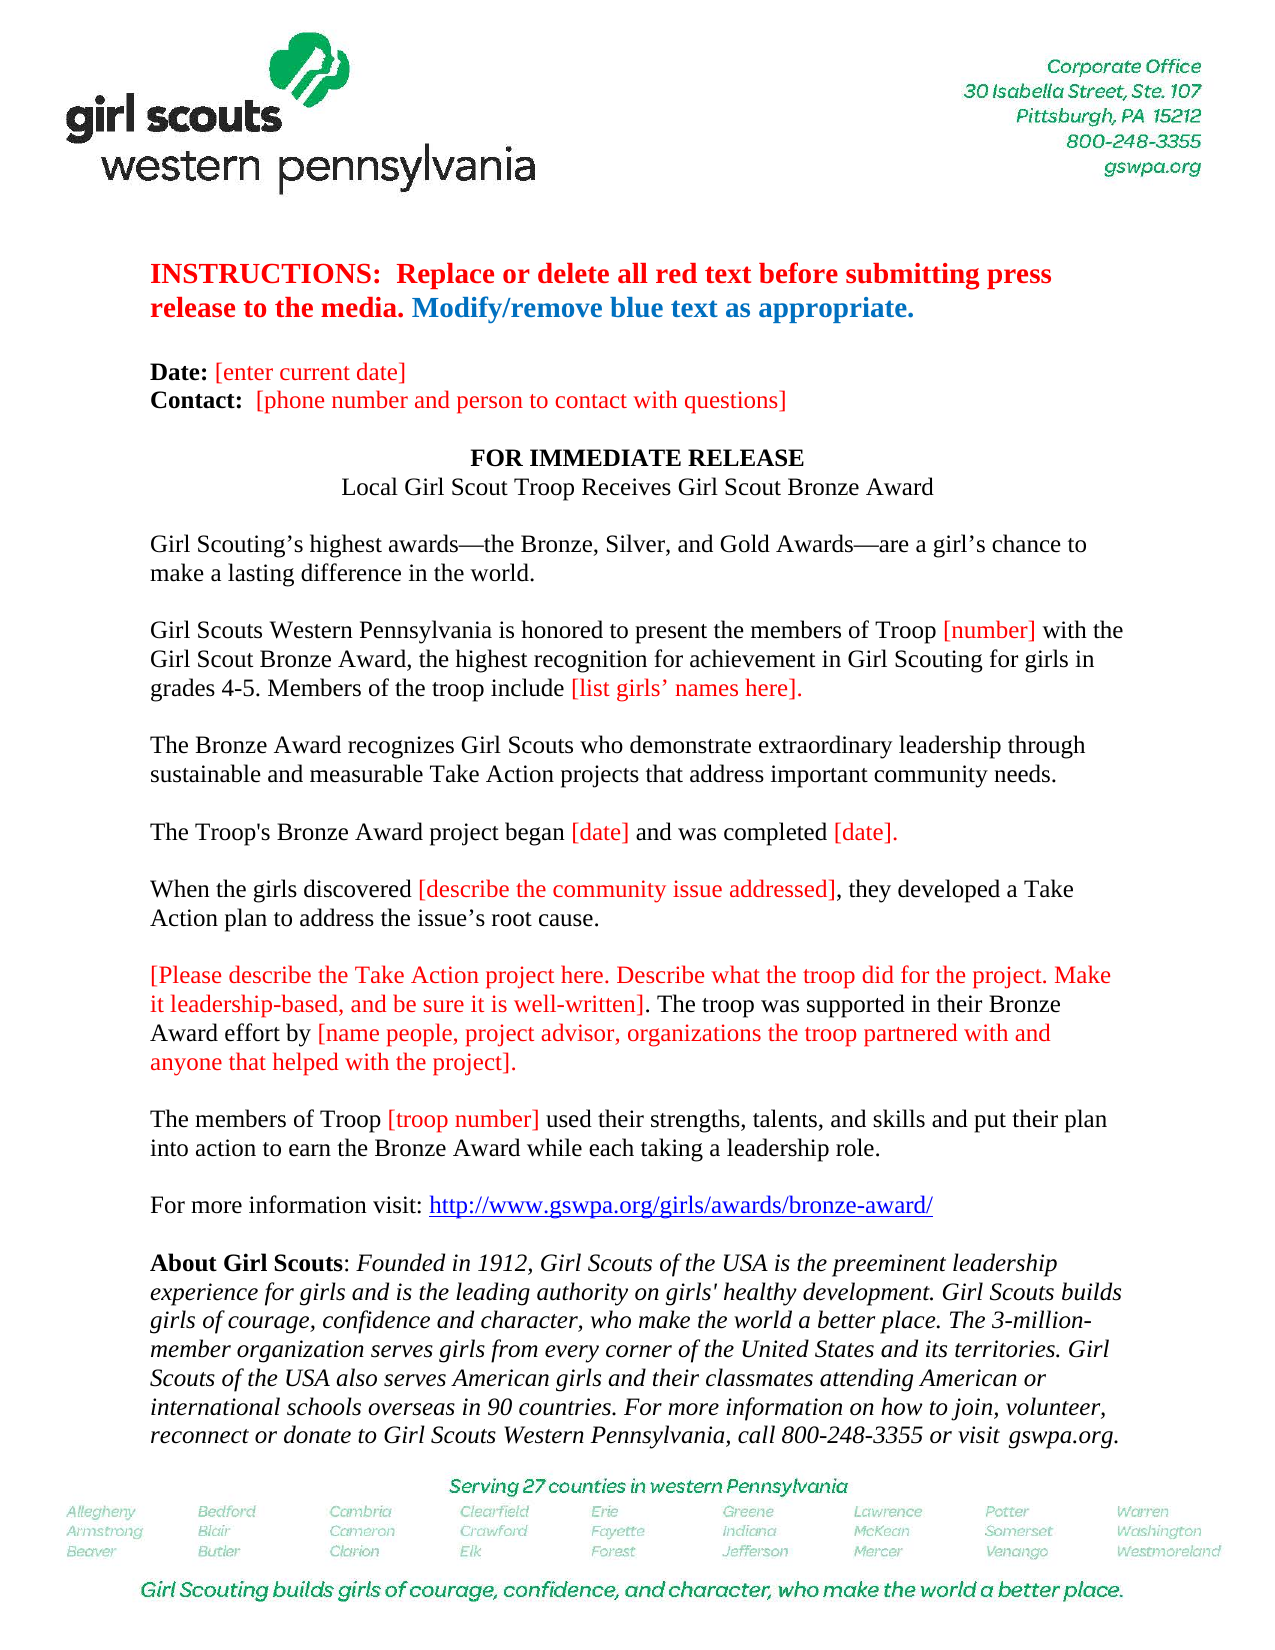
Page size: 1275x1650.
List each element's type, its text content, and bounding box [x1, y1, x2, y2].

text When the girls discovered [describe the community issue addressed], they developed a Take Action plan to address the issue’s root cause. [150, 874, 1125, 932]
text The Bronze Award recognizes Girl Scouts who demonstrate extraordinary leadership through sustainable and measurable Take Action projects that address important community needs. [150, 731, 1125, 788]
text FOR IMMEDIATE RELEASE [150, 443, 1125, 472]
text Girl Scouting’s highest awards—the Bronze, Silver, and Gold Awards—are a girl’s chance to make a lasting difference in the world. [150, 529, 1125, 587]
text Local Girl Scout Troop Receives Girl Scout Bronze Award [150, 472, 1125, 501]
text For more information visit: http://www.gswpa.org/girls/awards/bronze-award/ [150, 1191, 1125, 1219]
text Date: [enter current date] [150, 357, 1125, 386]
text INSTRUCTIONS: Replace or delete all red text before submitting press release to the media. Modify/remove blue text as appropriate. [150, 256, 1125, 323]
picture [0, 0, 1275, 1632]
text The members of Troop [troop number] used their strengths, talents, and skills and put their plan into action to earn the Bronze Award while each taking a leadership role. [150, 1104, 1125, 1162]
text [Please describe the Take Action project here. Describe what the troop did for the project. Make it leadership-based, and be sure it is well-written]. The troop was supported in their Bronze Award effort by [name people, project advisor, organizations the troop partnered with and anyone that helped with the project]. [150, 961, 1125, 1076]
text The Troop's Bronze Award project began [date] and was completed [date]. [150, 817, 1125, 846]
text Girl Scouts Western Pennsylvania is honored to present the members of Troop [number] with the Girl Scout Bronze Award, the highest recognition for achievement in Girl Scouting for girls in grades 4-5. Members of the troop include [list girls’ names here]. [150, 616, 1125, 702]
text Contact: [phone number and person to contact with questions] [150, 386, 1125, 414]
text About Girl Scouts: Founded in 1912, Girl Scouts of the USA is the preeminent leadership experience for girls and is the leading authority on girls' healthy development. Girl Scouts builds girls of courage, confidence and character, who make the world a better place. The 3-million-member organization serves girls from every corner of the United States and its territories. Girl Scouts of the USA also serves American girls and their classmates attending American or international schools overseas in 90 countries. For more information on how to join, volunteer, reconnect or donate to Girl Scouts Western Pennsylvania, call 800-248-3355 or visit gswpa.org. [150, 1248, 1125, 1449]
